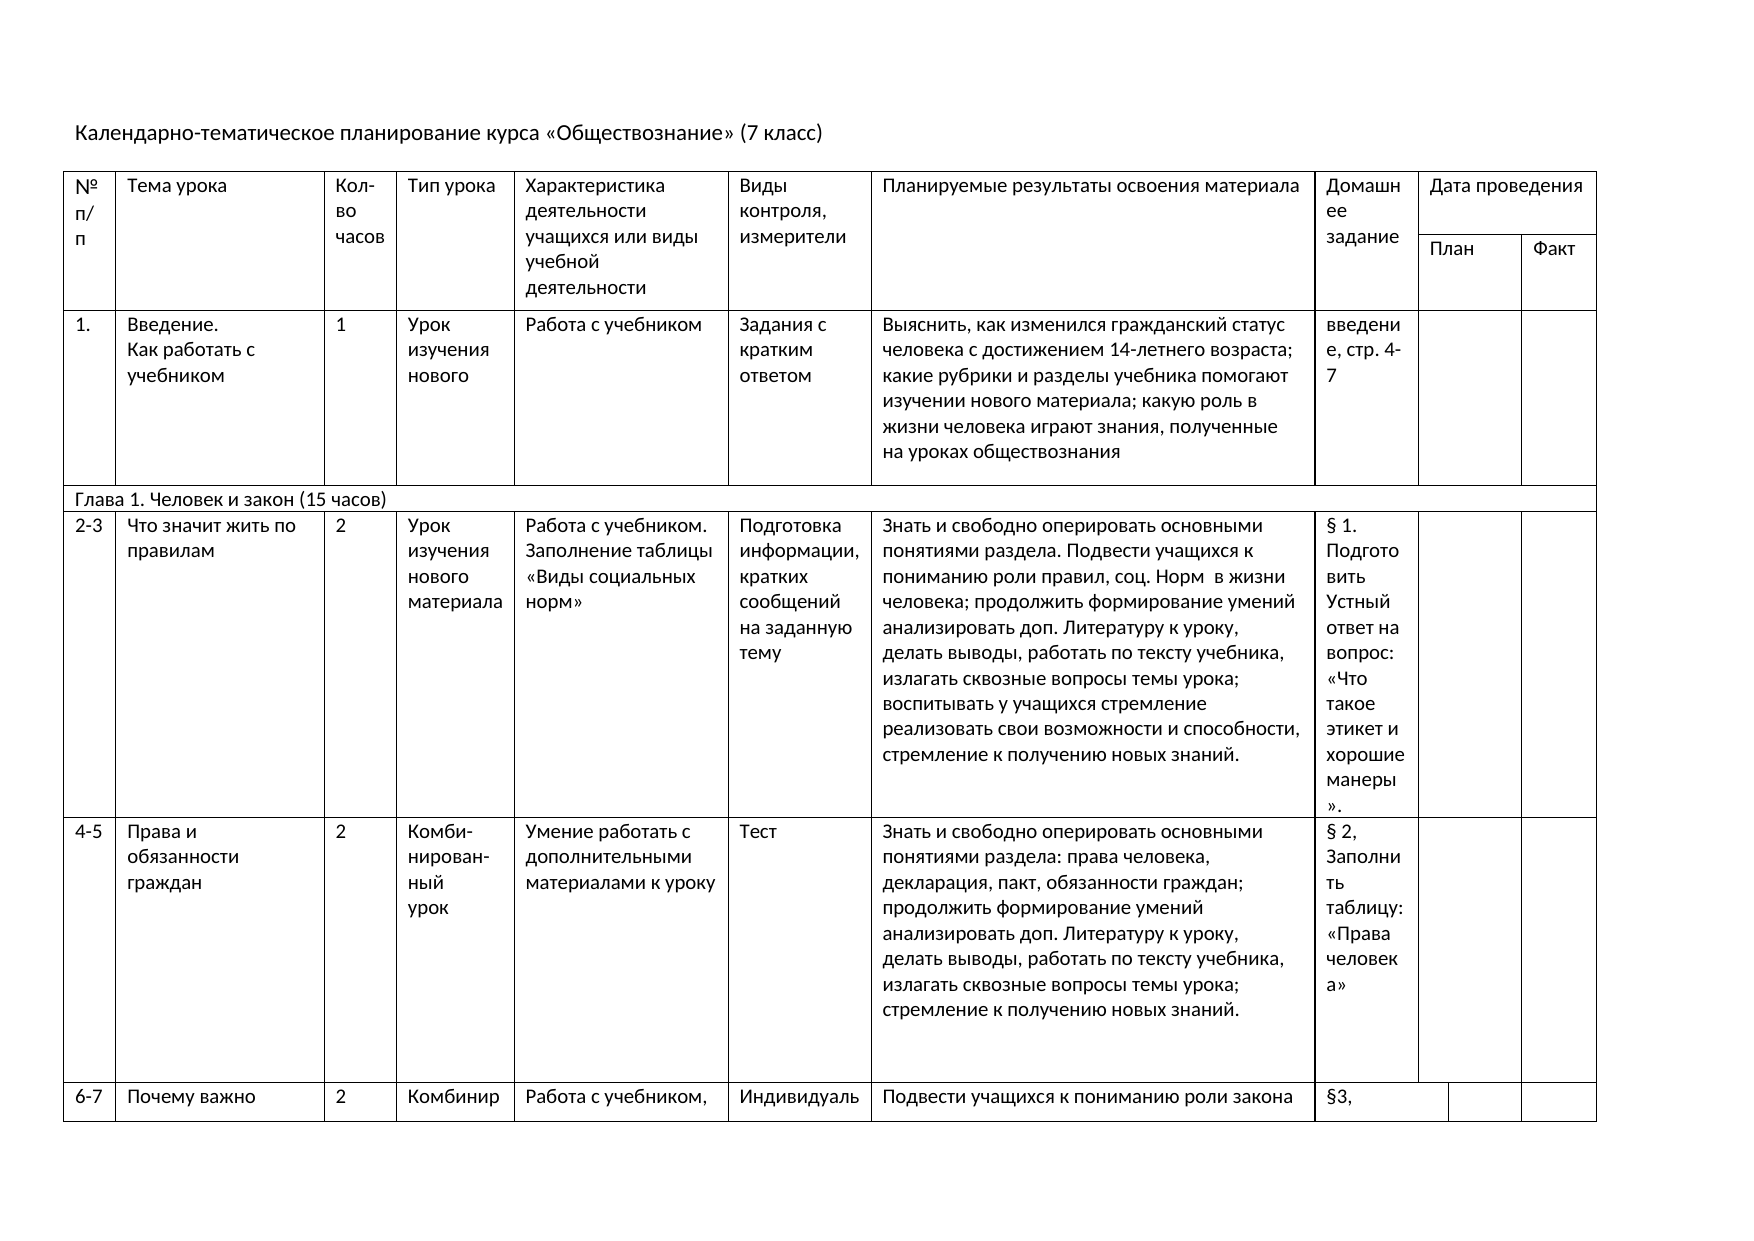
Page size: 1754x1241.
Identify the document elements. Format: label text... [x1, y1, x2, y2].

table_cell [1522, 818, 1596, 1082]
table_cell § 2, Заполнить таблицу: «Права человека» [1316, 818, 1418, 1082]
table_header Характеристика деятельности учащихся или виды учебной деятельности [515, 172, 728, 310]
text Календарно-тематическое планирование курса «Обществознание» (7 класс) [75, 118, 1679, 146]
table_header Тип урока [397, 172, 514, 310]
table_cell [1316, 1083, 1448, 1121]
table_cell Знать и свободно оперировать основными понятиями раздела. Подвести учащихся к пониманию роли правил, соц. Норм в жизни человека; продолжить формирование умений анализировать доп. Литературу к уроку, делать выводы, работать по тексту учебника, излагать сквозные вопросы темы урока; воспитывать у учащихся стремление реализовать свои возможности и способности, стремление к получению новых знаний. [872, 512, 1314, 817]
table_cell 2 [325, 818, 396, 1082]
table_cell 2 [325, 512, 396, 817]
table_cell Введение. Как работать с учебником [116, 311, 324, 485]
table_cell Работа с учебником [515, 311, 728, 485]
table_header Кол-во часов [325, 172, 396, 310]
table_cell Урок изучения нового [397, 311, 514, 485]
table_cell Выяснить, как изменился гражданский статус человека с достижением 14-летнего возраста; какие рубрики и разделы учебника помогают изучении нового материала; какую роль в жизни человека играют знания, полученные на уроках обществознания [872, 311, 1314, 485]
table_cell [1522, 512, 1596, 817]
table_cell Тест [729, 818, 871, 1082]
table_header Планируемые результаты освоения материала [872, 172, 1314, 310]
table_cell [1419, 311, 1521, 485]
table_cell [1522, 311, 1596, 485]
table_cell Урок изучения нового материала [397, 512, 514, 817]
table_cell Факт [1522, 235, 1596, 310]
table_cell Умение работать с дополнительными материалами к уроку [515, 818, 728, 1082]
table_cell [397, 1083, 514, 1121]
table_cell 2-3 [64, 512, 115, 817]
table_cell Что значит жить по правилам [116, 512, 324, 817]
table_header Домашнее задание [1316, 172, 1418, 310]
table_cell [1419, 818, 1521, 1082]
table_cell 1 [325, 311, 396, 485]
table_header Тема урока [116, 172, 324, 310]
table_cell Знать и свободно оперировать основными понятиями раздела: права человека, декларация, пакт, обязанности граждан; продолжить формирование умений анализировать доп. Литературу к уроку, делать выводы, работать по тексту учебника, излагать сквозные вопросы темы урока; стремление к получению новых знаний. [872, 818, 1314, 1082]
table_cell [1449, 1083, 1521, 1121]
table_cell 4-5 [64, 818, 115, 1082]
table_cell 6-7 [64, 1083, 115, 1121]
table_cell Комби- нирован- ный урок [397, 818, 514, 1082]
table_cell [872, 1083, 1314, 1121]
table_cell Задания с кратким ответом [729, 311, 871, 485]
table_cell Работа с учебником. Заполнение таблицы «Виды социальных норм» [515, 512, 728, 817]
table_cell Подготовка информации, кратких сообщений на заданную тему [729, 512, 871, 817]
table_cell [729, 1083, 871, 1121]
table_cell 2 [325, 1083, 396, 1121]
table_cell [116, 1083, 324, 1121]
table_cell введение, стр. 4-7 [1316, 311, 1418, 485]
table_cell [1419, 512, 1521, 817]
table_header Виды контроля, измерители [729, 172, 871, 310]
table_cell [515, 1083, 728, 1121]
table_cell § 1. Подготовить Устный ответ на вопрос: «Что такое этикет и хорошие манеры». [1316, 512, 1418, 817]
table_cell План [1419, 235, 1521, 310]
table_header № п/п [64, 172, 115, 310]
table_header Дата проведения [1419, 172, 1596, 234]
table_cell 1. [64, 311, 115, 485]
table_cell Глава 1. Человек и закон (15 часов) [64, 486, 1596, 511]
table_cell [1522, 1083, 1596, 1121]
table_cell Права и обязанности граждан [116, 818, 324, 1082]
